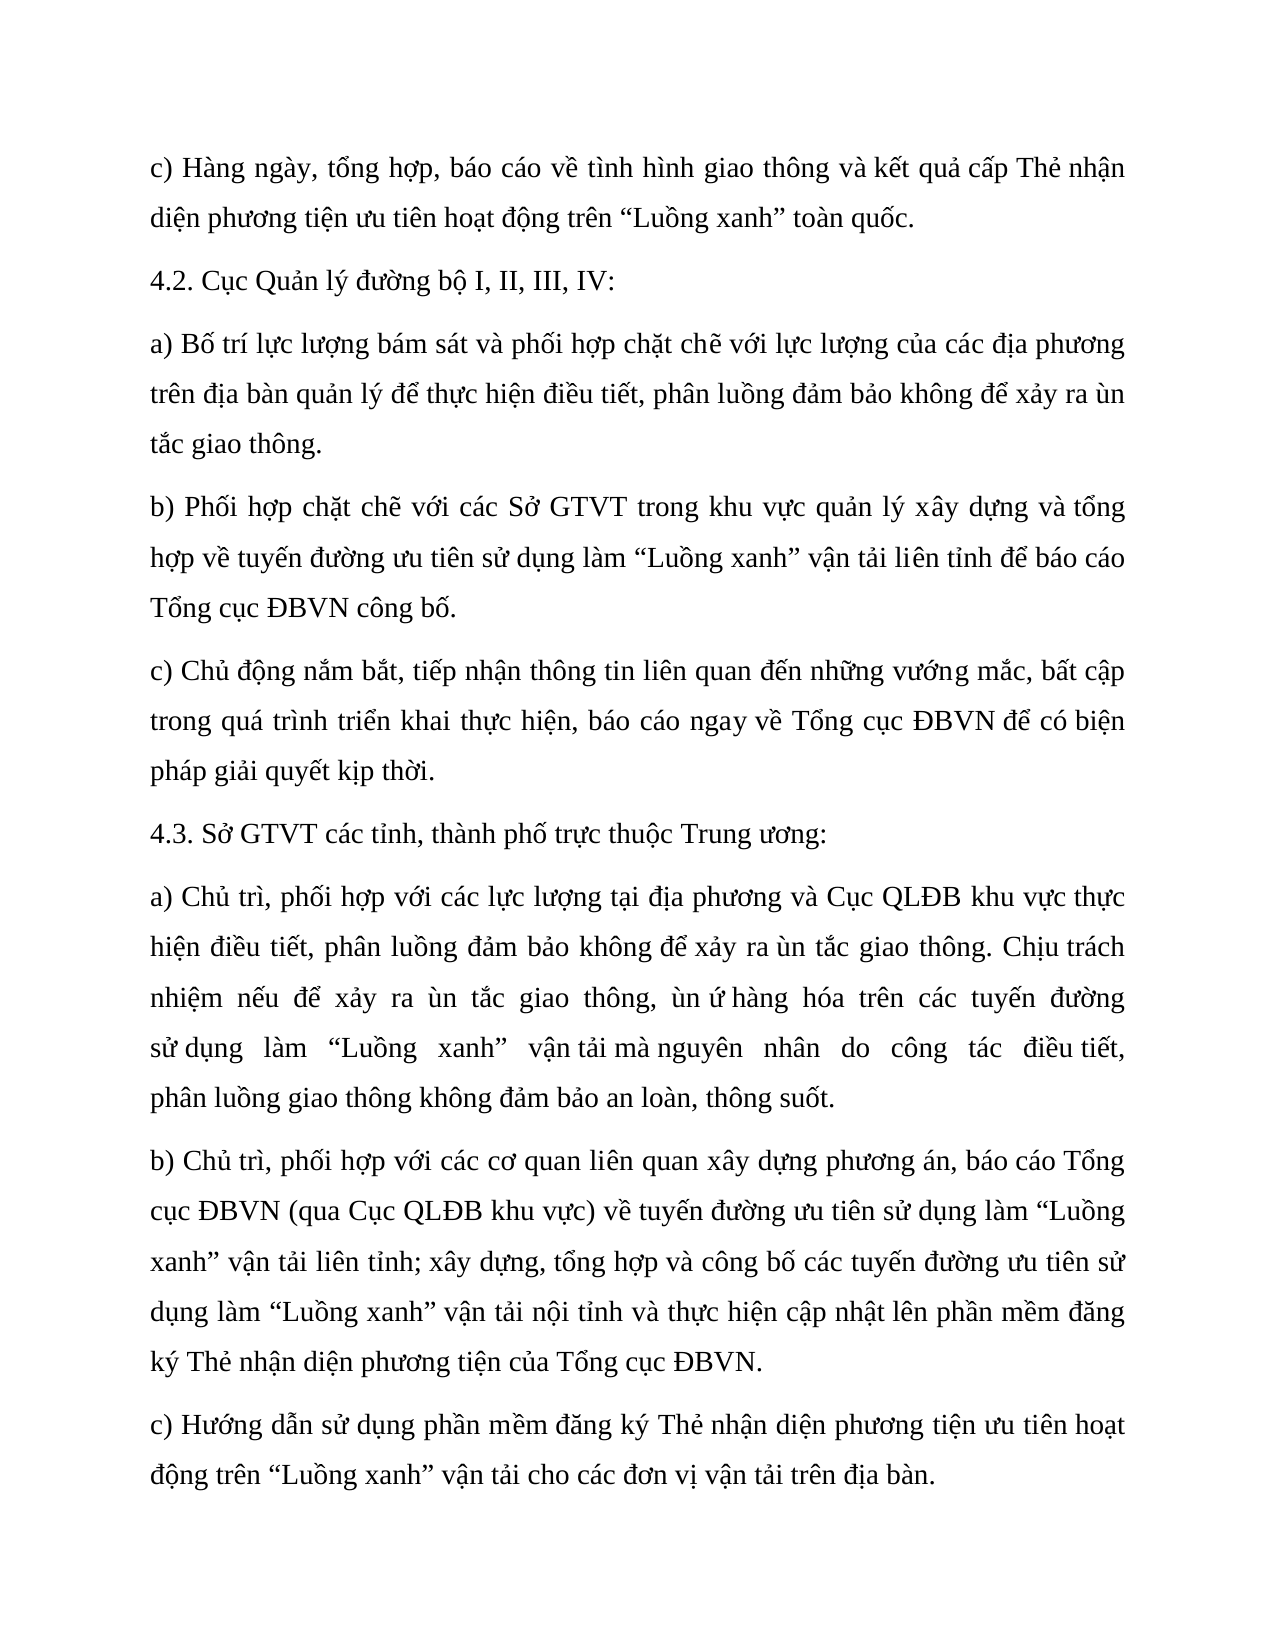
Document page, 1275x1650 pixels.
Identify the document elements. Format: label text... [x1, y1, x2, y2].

text b) Chủ trì, phối hợp với các cơ quan liên quan xây dựng phương án, báo cáo Tổng cục ĐBVN (qua Cục QLĐB khu vực) về tuyến đường ưu tiên sử dụng làm “Luồng xanh” vận tải liên tỉnh; xây dựng, tổng hợp và công bố các tuyến đường ưu tiên sử dụng làm “Luồng xanh” vận tải nội tỉnh và thực hiện cập nhật lên phần mềm đăng ký Thẻ nhận diện phương tiện của Tổng cục ĐBVN. [150, 1143, 1125, 1378]
text 4.2. Cục Quản lý đường bộ I, II, III, IV: [150, 263, 1125, 297]
text c) Chủ động nắm bắt, tiếp nhận thông tin liên quan đến những vướng mắc, bất cập trong quá trình triển khai thực hiện, báo cáo ngay về Tổng cục ĐBVN để có biện pháp giải quyết kịp thời. [150, 653, 1125, 787]
text a) Bố trí lực lượng bám sát và phối hợp chặt chẽ với lực lượng của các địa phương trên địa bàn quản lý để thực hiện điều tiết, phân luồng đảm bảo không để xảy ra ùn tắc giao thông. [150, 326, 1125, 460]
text b) Phối hợp chặt chẽ với các Sở GTVT trong khu vực quản lý xây dựng và tổng hợp về tuyến đường ưu tiên sử dụng làm “Luồng xanh” vận tải liên tỉnh để báo cáo Tổng cục ĐBVN công bố. [150, 489, 1125, 623]
text 4.3. Sở GTVT các tỉnh, thành phố trực thuộc Trung ương: [150, 816, 1125, 850]
text a) Chủ trì, phối hợp với các lực lượng tại địa phương và Cục QLĐB khu vực thực hiện điều tiết, phân luồng đảm bảo không để xảy ra ùn tắc giao thông. Chịu trách nhiệm nếu để xảy ra ùn tắc giao thông, ùn ứ hàng hóa trên các tuyến đường sử dụng làm “Luồng xanh” vận tải mà nguyên nhân do công tác điều tiết, phân luồng giao thông không đảm bảo an loàn, thông suốt. [150, 879, 1125, 1114]
text c) Hàng ngày, tổng hợp, báo cáo về tình hình giao thông và kết quả cấp Thẻ nhận diện phương tiện ưu tiên hoạt động trên “Luồng xanh” toàn quốc. [150, 150, 1125, 234]
text c) Hướng dẫn sử dụng phần mềm đăng ký Thẻ nhận diện phương tiện ưu tiên hoạt động trên “Luồng xanh” vận tải cho các đơn vị vận tải trên địa bàn. [150, 1407, 1125, 1491]
